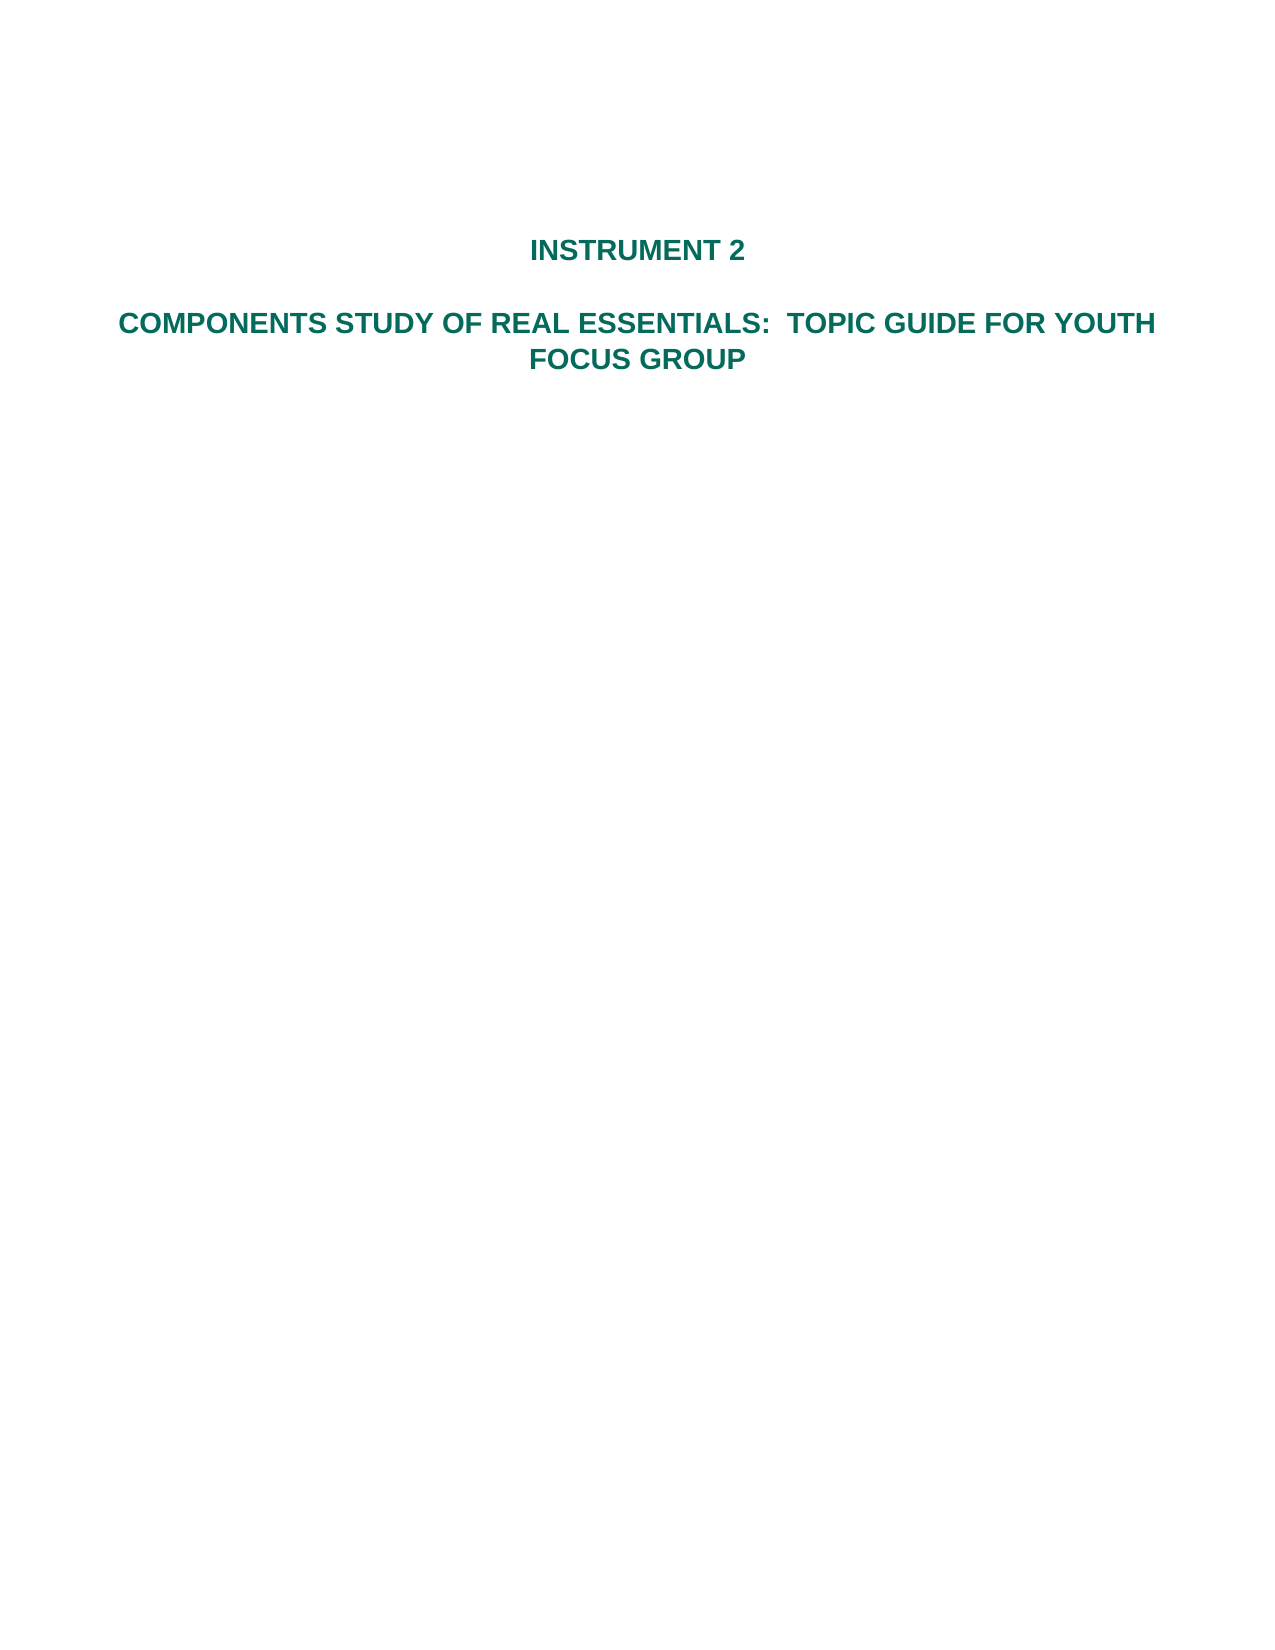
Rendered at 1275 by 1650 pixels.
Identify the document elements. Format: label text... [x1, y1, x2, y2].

text INSTRUMENT 2 Components Study of REAL Essentials: Topic guide for youth focus group [75, 233, 1200, 375]
